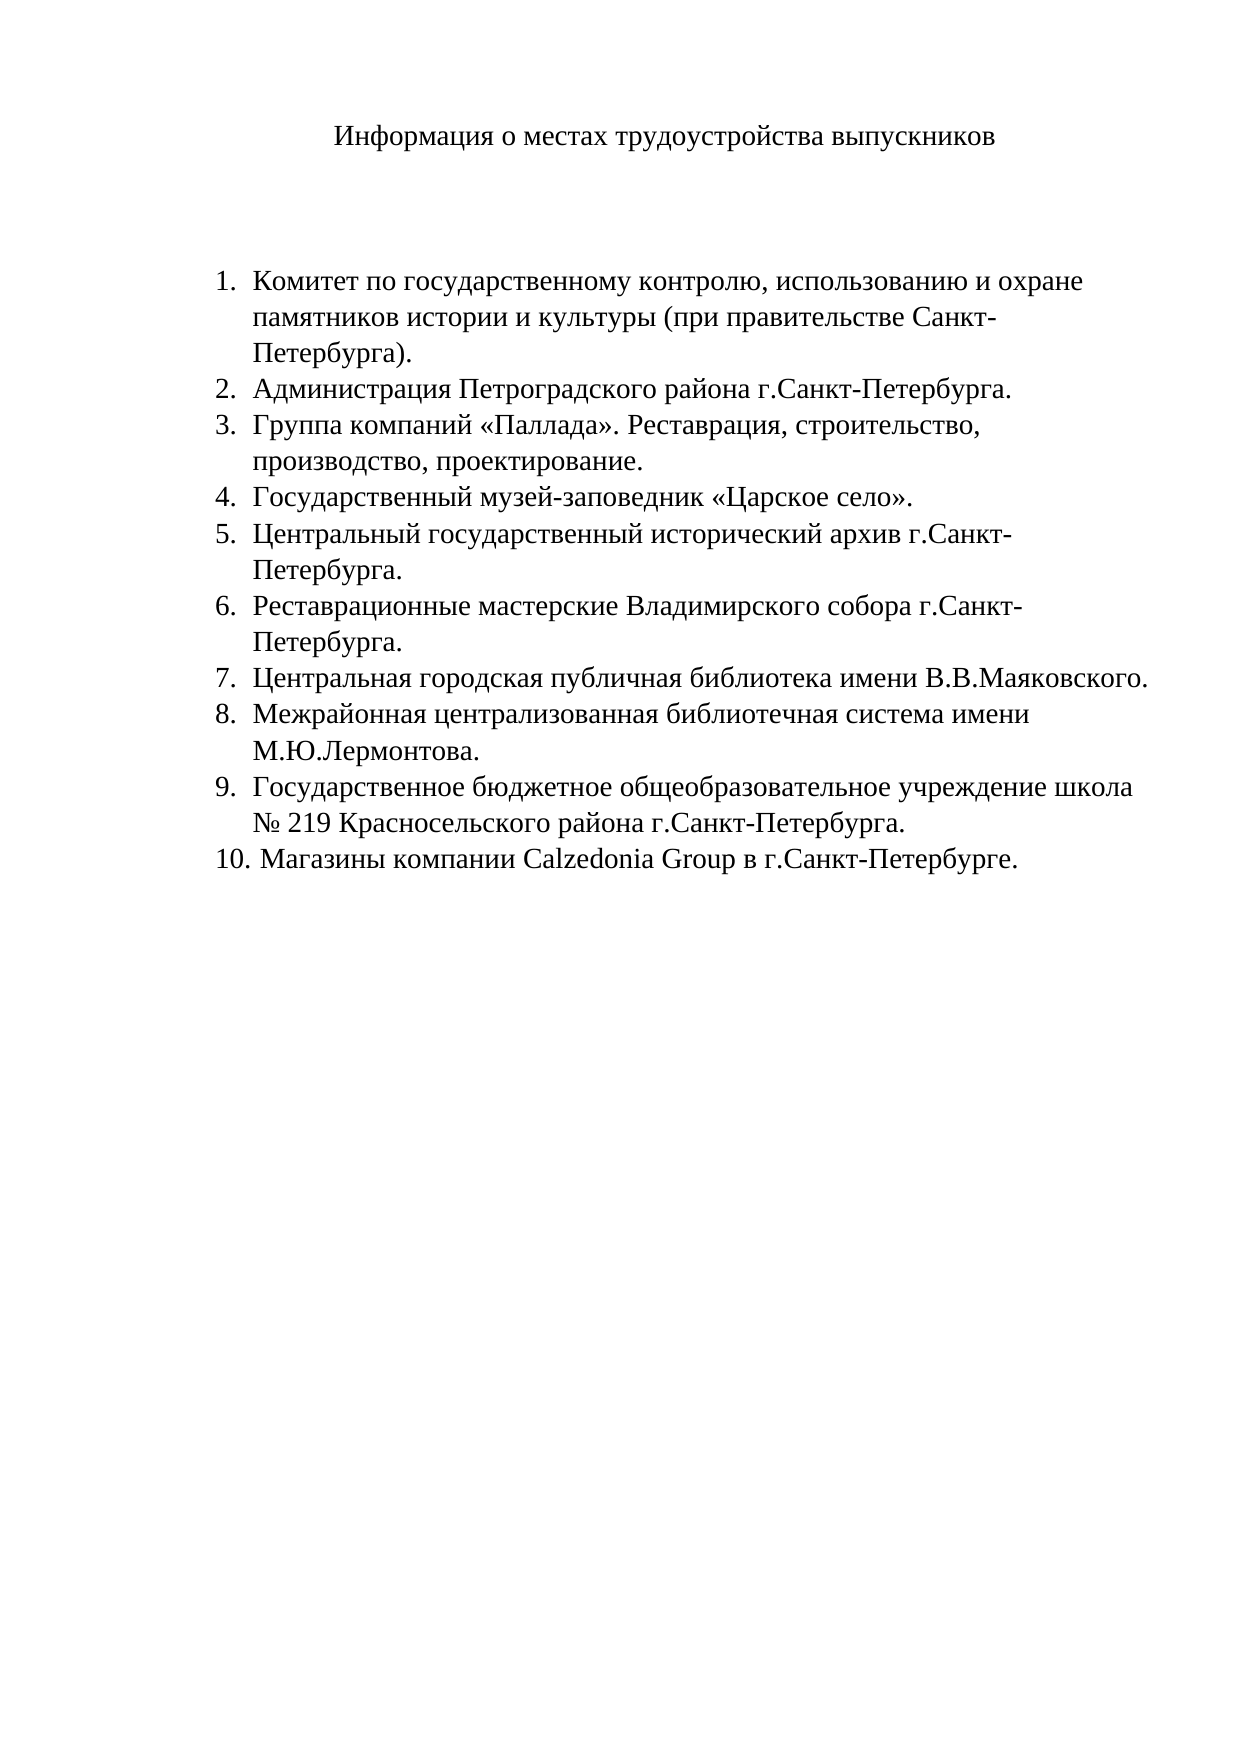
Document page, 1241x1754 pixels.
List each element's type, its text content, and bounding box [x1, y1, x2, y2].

list Комитет по государственному контролю, использованию и охране памятников истории и культуры (при правительстве Санкт-Петербурга). [215, 263, 1152, 368]
list Центральный государственный исторический архив г.Санкт-Петербурга. [215, 516, 1152, 585]
list Магазины компании Calzedonia Group в г.Санкт-Петербурге. [215, 841, 1152, 874]
text Информация о местах трудоустройства выпускников [177, 118, 1152, 152]
list Группа компаний «Паллада». Реставрация, строительство, производство, проектирование. [215, 407, 1152, 477]
list Государственный музей-заповедник «Царское село». [215, 479, 1152, 513]
list Межрайонная централизованная библиотечная система имени М.Ю.Лермонтова. [215, 696, 1152, 766]
list Центральная городская публичная библиотека имени В.В.Маяковского. [215, 660, 1152, 694]
list Реставрационные мастерские Владимирского собора г.Санкт-Петербурга. [215, 588, 1152, 658]
list Администрация Петроградского района г.Санкт-Петербурга. [215, 371, 1152, 405]
list Государственное бюджетное общеобразовательное учреждение школа № 219 Красносельского района г.Санкт-Петербурга. [215, 769, 1152, 838]
